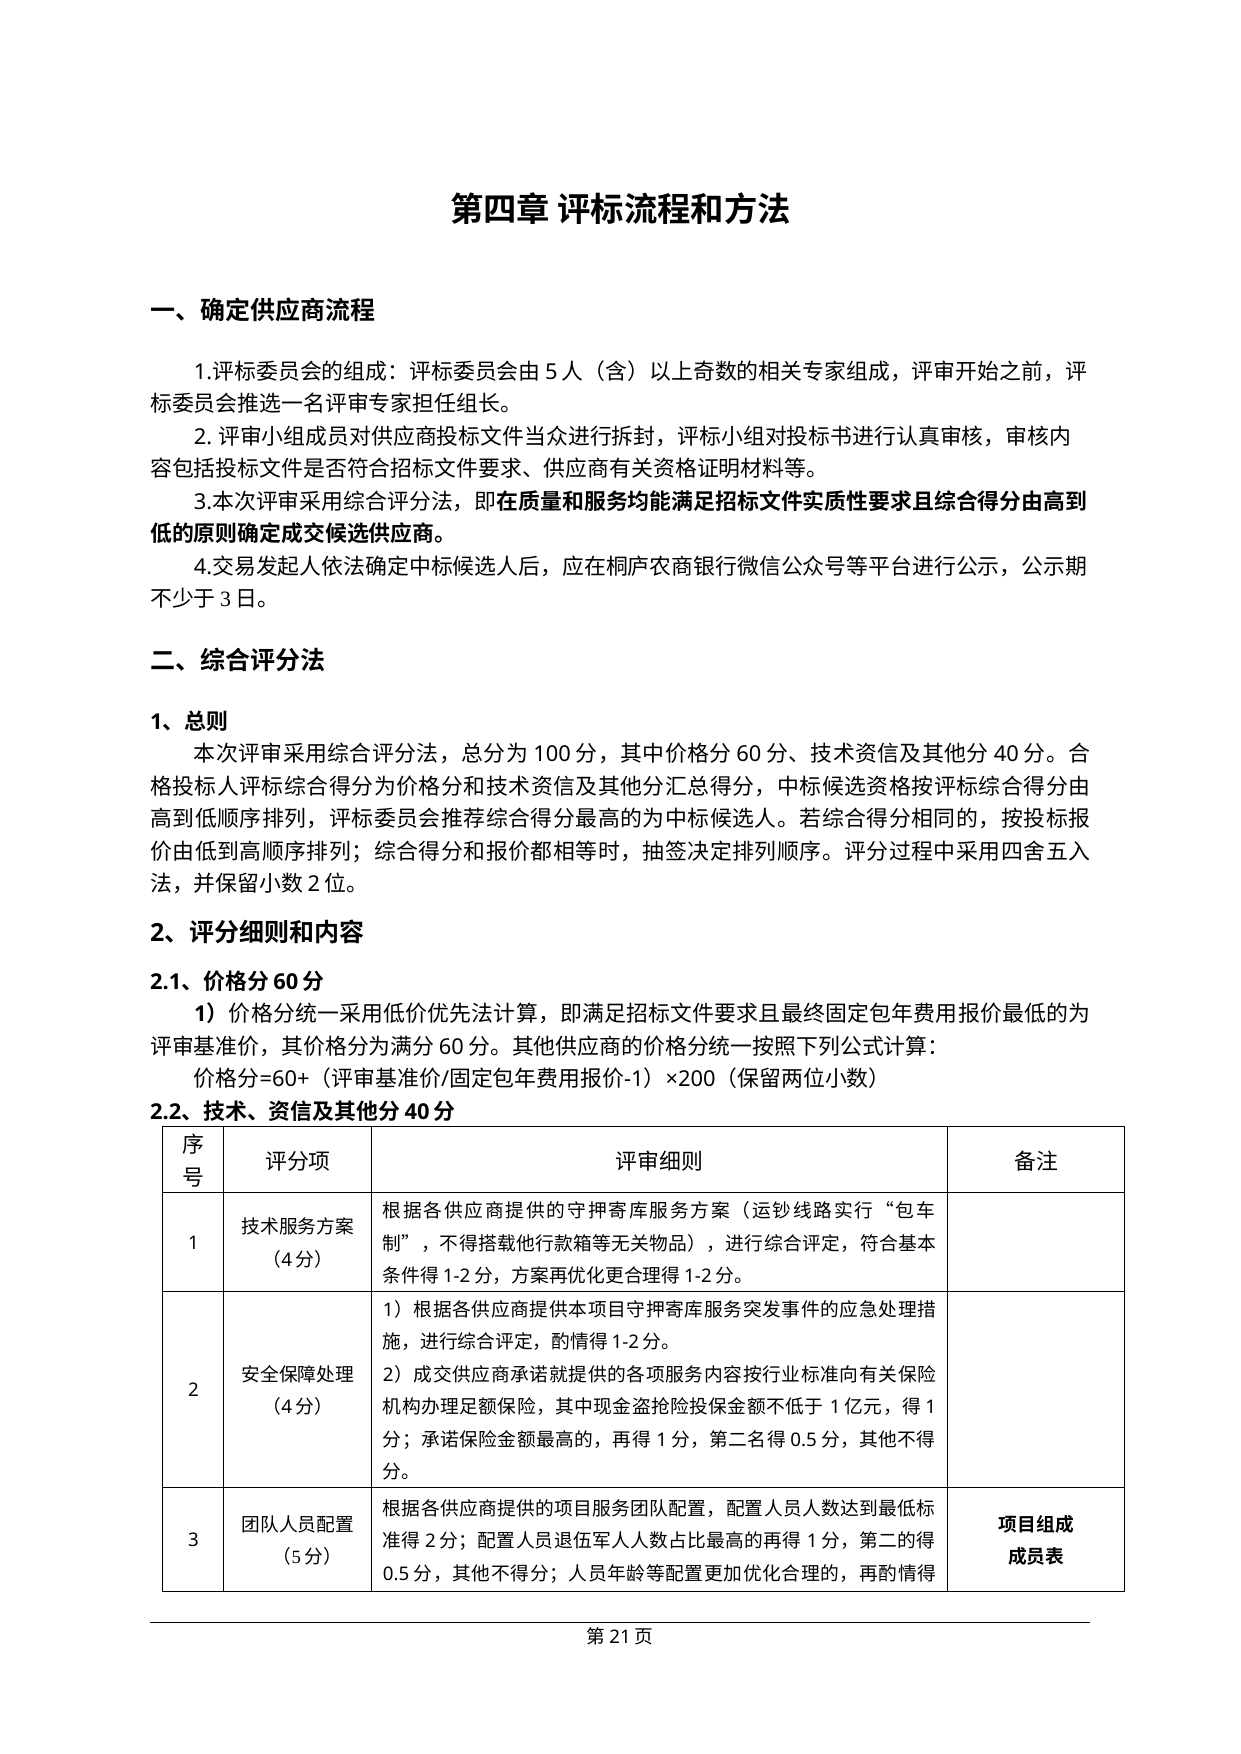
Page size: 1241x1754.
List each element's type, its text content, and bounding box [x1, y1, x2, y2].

table_header 备注 [948, 1127, 1124, 1192]
table_cell [948, 1292, 1124, 1487]
text 一、确定供应商流程 [150, 276, 1090, 341]
text 2.2、技术、资信及其他分40分 [150, 1093, 1090, 1126]
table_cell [372, 1488, 947, 1591]
text 二、综合评分法 [150, 626, 1090, 691]
table_cell 2 [163, 1292, 223, 1487]
table_cell 1 [163, 1193, 223, 1291]
text 1）价格分统一采用低价优先法计算，即满足招标文件要求且最终固定包年费用报价最低的为评审基准价，其价格分为满分60分。其他供应商的价格分统一按照下列公式计算： [150, 996, 1090, 1061]
table_header 评审细则 [372, 1127, 947, 1192]
table_cell 根据各供应商提供的守押寄库服务方案（运钞线路实行“包车制”，不得搭载他行款箱等无关物品），进行综合评定，符合基本条件得1-2分，方案再优化更合理得1-2分。 [372, 1193, 947, 1291]
text 1、总则 [150, 703, 1090, 736]
table_cell 安全保障处理 （4分） [224, 1292, 371, 1487]
text 2. 评审小组成员对供应商投标文件当众进行拆封，评标小组对投标书进行认真审核，审核内容包括投标文件是否符合招标文件要求、供应商有关资格证明材料等。 [150, 418, 1090, 483]
table_cell 3 [163, 1488, 223, 1591]
table_cell 团队人员配置 （5分） [224, 1488, 371, 1591]
table_cell 技术服务方案 （4分） [224, 1193, 371, 1291]
text 本次评审采用综合评分法，总分为100分，其中价格分60分、技术资信及其他分40分。合格投标人评标综合得分为价格分和技术资信及其他分汇总得分，中标候选资格按评标综合得分由高到低顺序排列，评标委员会推荐综合得分最高的为中标候选人。若综合得分相同的，按投标报价由低到高顺序排列；综合得分和报价都相等时，抽签决定排列顺序。评分过程中采用四舍五入法，并保留小数2位。 [150, 736, 1090, 898]
text 2、评分细则和内容 [150, 898, 1090, 963]
text 1.评标委员会的组成：评标委员会由5人（含）以上奇数的相关专家组成，评审开始之前，评标委员会推选一名评审专家担任组长。 [150, 353, 1090, 418]
text 第四章 评标流程和方法 [150, 174, 1090, 239]
text 价格分=60+（评审基准价/固定包年费用报价-1）×200（保留两位小数） [150, 1061, 1090, 1093]
table_cell 1）根据各供应商提供本项目守押寄库服务突发事件的应急处理措施，进行综合评定，酌情得1-2分。 2）成交供应商承诺就提供的各项服务内容按行业标准向有关保险机构办理足额保险，其中现金盗抢险投保金额不低于1亿元，得1分；承诺保险金额最高的，再得1分，第二名得0.5分，其他不得分。 [372, 1292, 947, 1487]
table_cell 项目组成 成员表 [948, 1488, 1124, 1591]
text 3.本次评审采用综合评分法，即在质量和服务均能满足招标文件实质性要求且综合得分由高到低的原则确定成交候选供应商。 [150, 483, 1090, 548]
text 2.1、价格分60分 [150, 963, 1090, 996]
table_cell [948, 1193, 1124, 1291]
table_header 序号 [163, 1127, 223, 1192]
text 4.交易发起人依法确定中标候选人后，应在桐庐农商银行微信公众号等平台进行公示，公示期不少于3日。 [150, 548, 1090, 613]
table_header 评分项 [224, 1127, 371, 1192]
